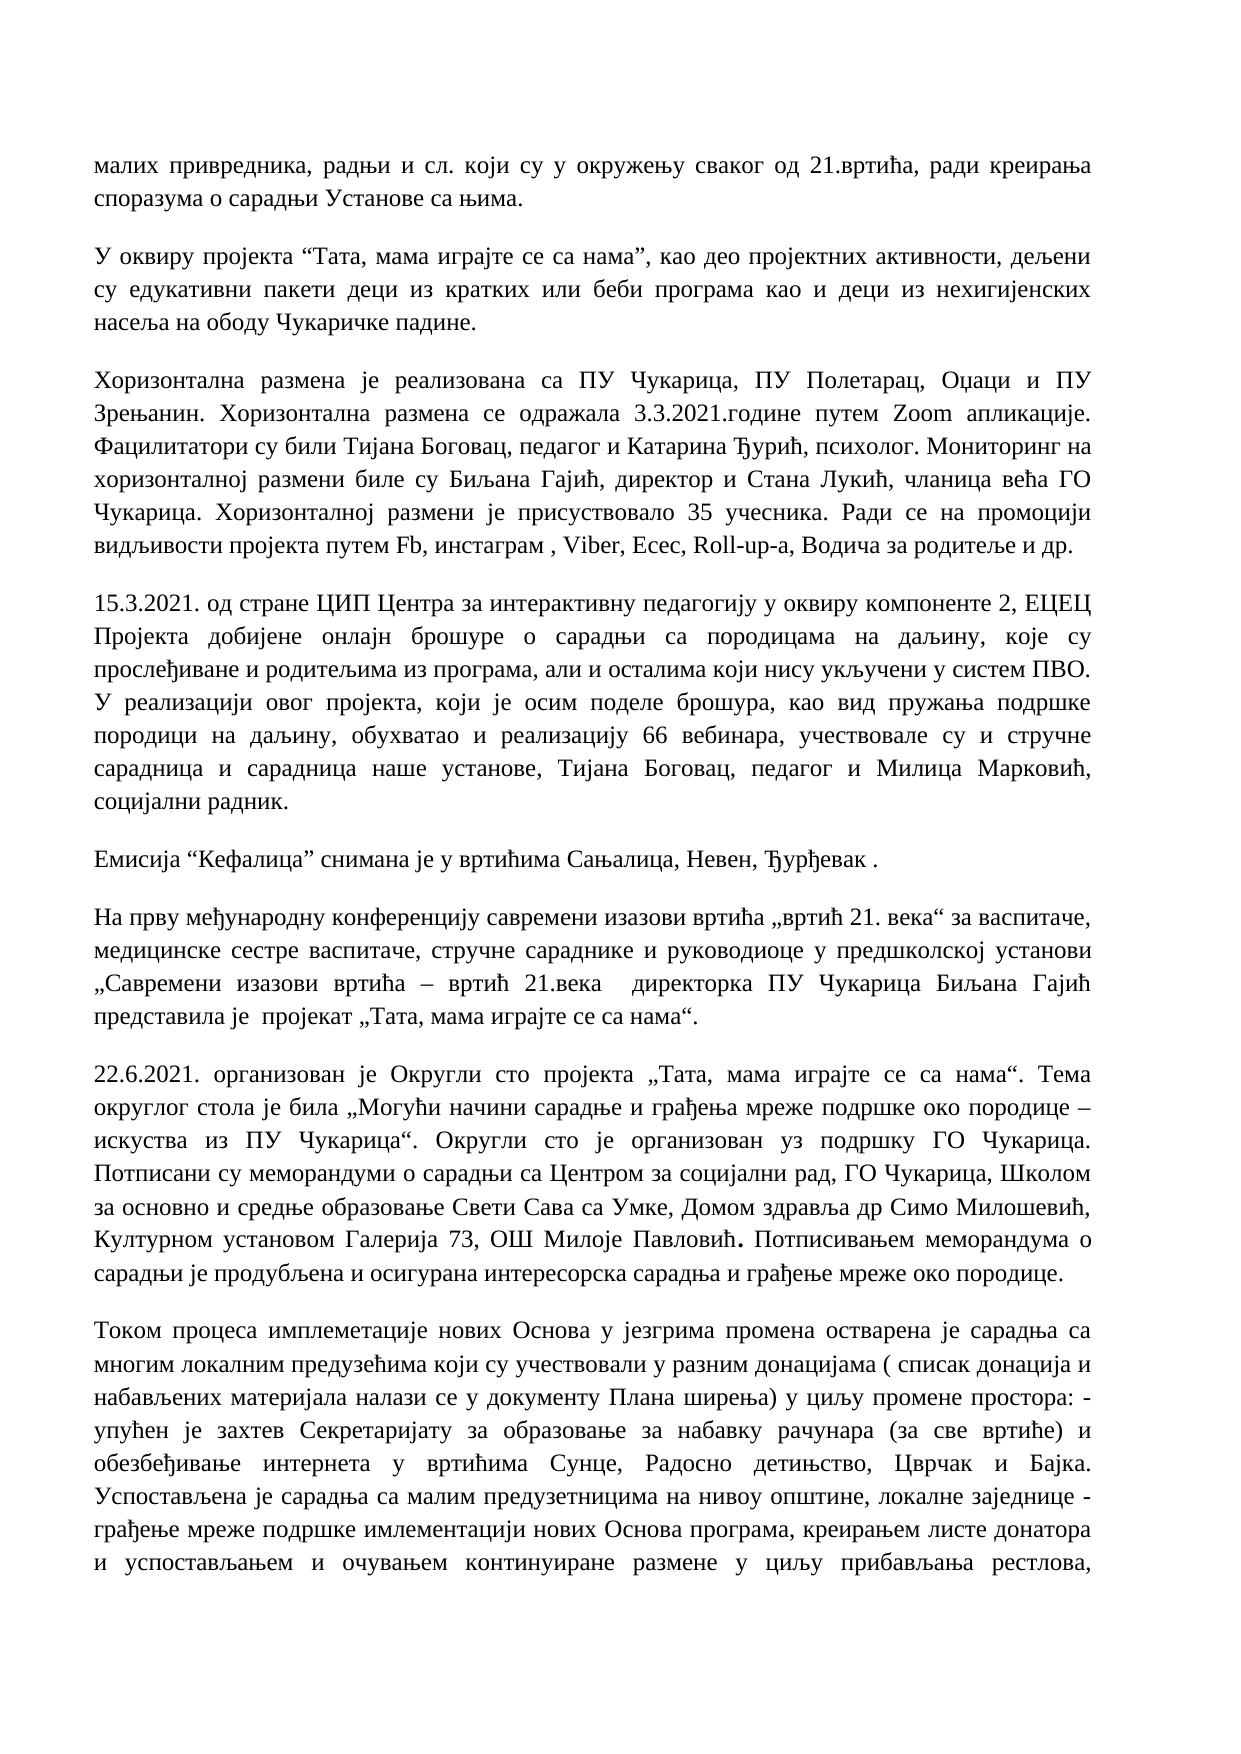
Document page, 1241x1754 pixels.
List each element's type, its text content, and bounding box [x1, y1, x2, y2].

text Хоризонтална размена је реализована са ПУ Чукарица, ПУ Полетарац, Оџаци и ПУ Зрењанин. Хоризонтална размена се одражала 3.3.2021.године путем Zoom апликације. Фацилитатори су били Тијана Боговац, педагог и Катарина Ђурић, психолог. Мониторинг на хоризонталној размени биле су Биљана Гајић, директор и Стана Лукић, чланица већа ГО Чукарица. Хоризонталној размени је присуствовало 35 учесника. Ради се на промоцији видљивости пројекта путем Fb, инстаграм , Viber, Ecec, Roll-up-a, Водичa за родитеље и др. [93, 365, 1092, 559]
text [93, 150, 1092, 212]
text Емисија “Кефалица” снимана је у вртићима Сањалица, Невен, Ђурђевак . [93, 844, 1092, 873]
text На прву међународну конференцију савремени изазови вртића „вртић 21. века“ за васпитаче, медицинске сестре васпитаче, стручне сараднике и руководиоце у предшколској установи „Савремени изазови вртића – вртић 21.века директорка ПУ Чукарица Биљана Гајић представила је пројекат „Тата, мама играјте се са нама“. [93, 902, 1092, 1030]
text 22.6.2021. организован је Округли сто пројекта „Тата, мама играјте се са нама“. Тема округлог стола је била „Могући начини сарадње и грађења мреже подршке око породице – искуства из ПУ Чукарица“. Округли сто је организован уз подршку ГО Чукарица. Потписани су меморандуми о сарадњи са Центром за социјални рад, ГО Чукарица, Школом за основно и средње образовање Свети Сава са Умке, Домом здравља др Симо Милошевић, Културном установом Галерија 73, ОШ Милоје Павловић. Потписивањем меморандума о сарадњи је продубљена и осигурана интересорска сарадња и грађење мреже око породице. [93, 1059, 1092, 1286]
text 15.3.2021. од стране ЦИП Центра за интерактивну педагогију у оквиру компоненте 2, ЕЦЕЦ Пројекта добијене онлајн брошуре о сарадњи са породицама на даљину, које су прослеђиване и родитељима из програма, али и осталима који нису укључени у систем ПВО. У реализацији овог пројекта, који је осим поделе брошура, као вид пружања подршке породици на даљину, обухватао и реализацију 66 вебинара, учествовале су и стручне сарадница и сарадница наше установе, Тијана Боговац, педагог и Милица Марковић, социјални радник. [93, 588, 1092, 815]
text У оквиру пројекта “Тата, мама играјте се са нама”, као део пројектних активности, дељени су едукативни пакети деци из кратких или беби програма као и деци из нехигијенских насеља на ободу Чукаричке падине. [93, 241, 1092, 336]
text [93, 1316, 1092, 1576]
